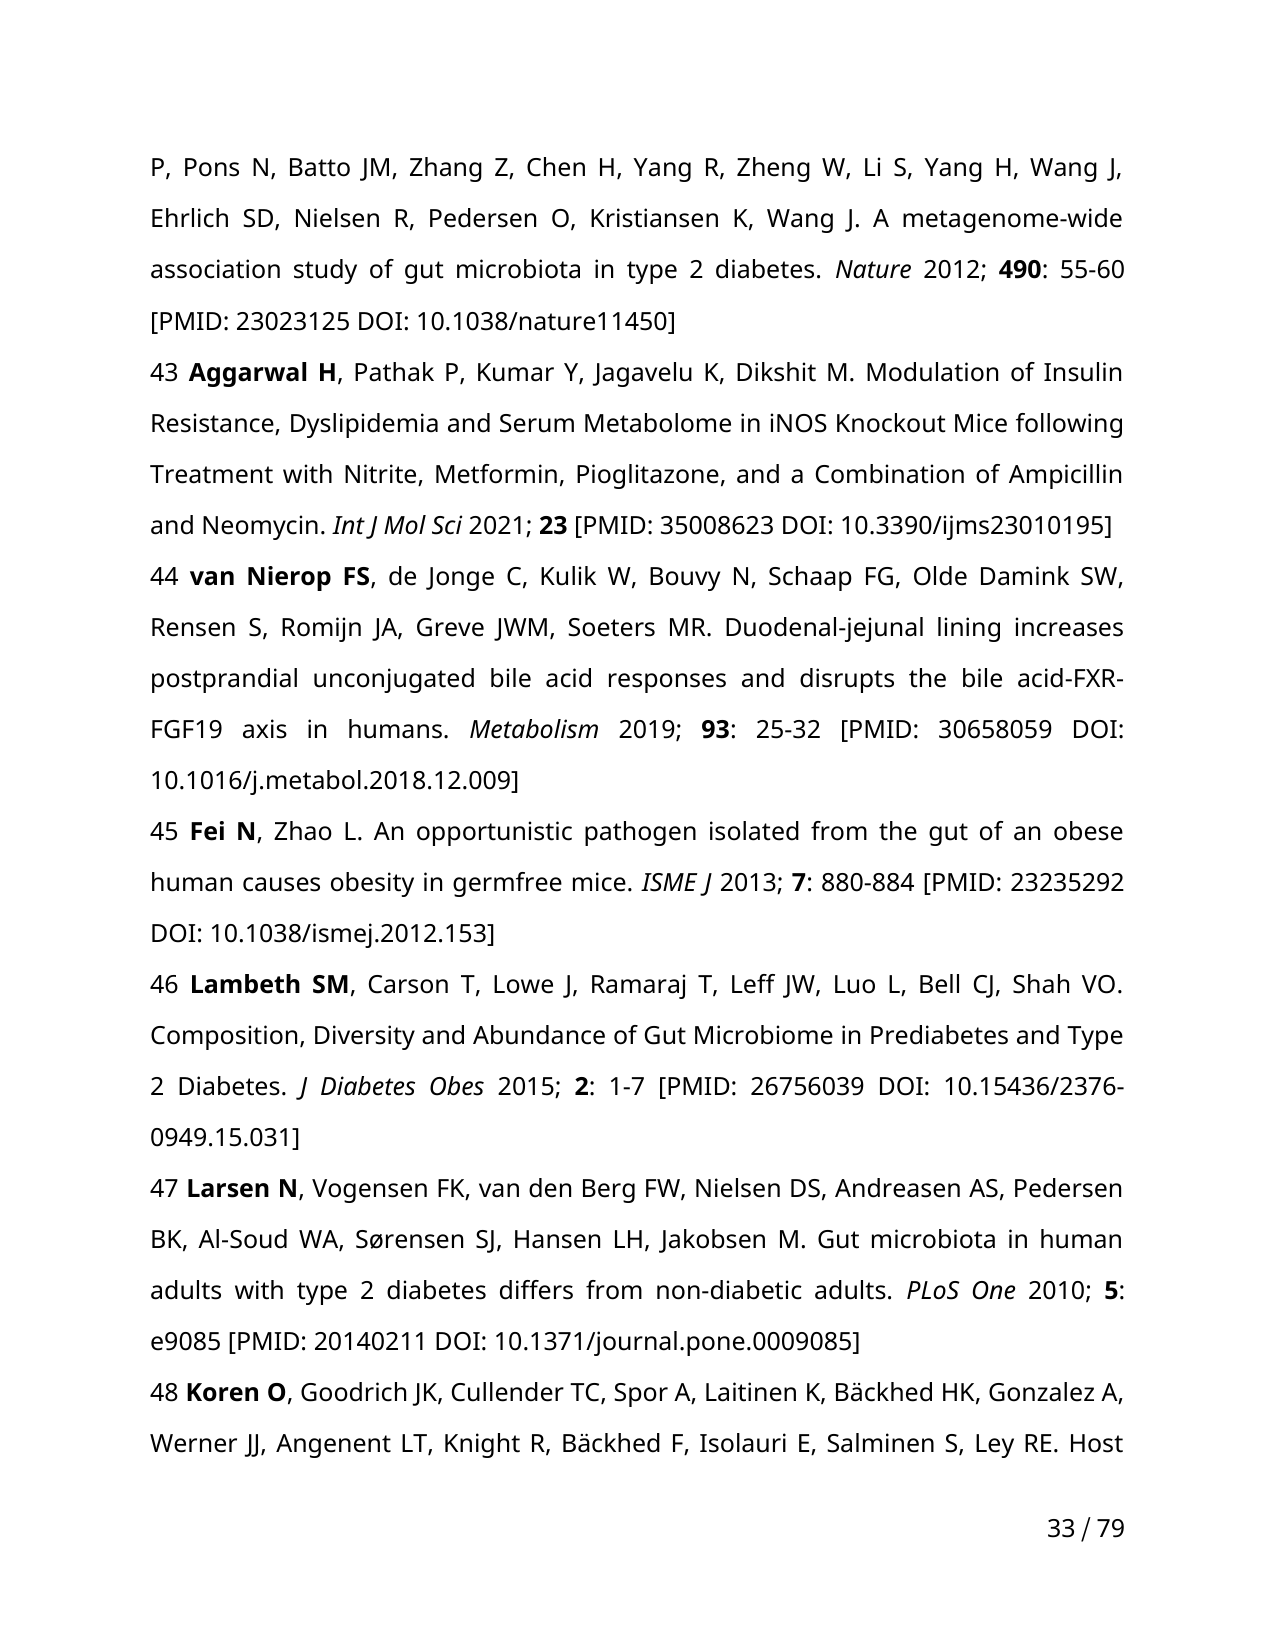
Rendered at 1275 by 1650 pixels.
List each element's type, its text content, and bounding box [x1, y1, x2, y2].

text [150, 150, 1125, 337]
text 46 Lambeth SM, Carson T, Lowe J, Ramaraj T, Leff JW, Luo L, Bell CJ, Shah VO. Composition, Diversity and Abundance of Gut Microbiome in Prediabetes and Type 2 Diabetes. J Diabetes Obes 2015; 2: 1-7 [PMID: 26756039 DOI: 10.15436/2376-0949.15.031] [150, 967, 1125, 1154]
text 45 Fei N, Zhao L. An opportunistic pathogen isolated from the gut of an obese human causes obesity in germfree mice. ISME J 2013; 7: 880-884 [PMID: 23235292 DOI: 10.1038/ismej.2012.153] [150, 813, 1125, 950]
text 44 van Nierop FS, de Jonge C, Kulik W, Bouvy N, Schaap FG, Olde Damink SW, Rensen S, Romijn JA, Greve JWM, Soeters MR. Duodenal-jejunal lining increases postprandial unconjugated bile acid responses and disrupts the bile acid-FXR-FGF19 axis in humans. Metabolism 2019; 93: 25-32 [PMID: 30658059 DOI: 10.1016/j.metabol.2018.12.009] [150, 558, 1125, 797]
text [150, 1375, 1125, 1460]
text 43 Aggarwal H, Pathak P, Kumar Y, Jagavelu K, Dikshit M. Modulation of Insulin Resistance, Dyslipidemia and Serum Metabolome in iNOS Knockout Mice following Treatment with Nitrite, Metformin, Pioglitazone, and a Combination of Ampicillin and Neomycin. Int J Mol Sci 2021; 23 [PMID: 35008623 DOI: 10.3390/ijms23010195] [150, 354, 1125, 541]
text 47 Larsen N, Vogensen FK, van den Berg FW, Nielsen DS, Andreasen AS, Pedersen BK, Al-Soud WA, Sørensen SJ, Hansen LH, Jakobsen M. Gut microbiota in human adults with type 2 diabetes differs from non-diabetic adults. PLoS One 2010; 5: e9085 [PMID: 20140211 DOI: 10.1371/journal.pone.0009085] [150, 1171, 1125, 1358]
